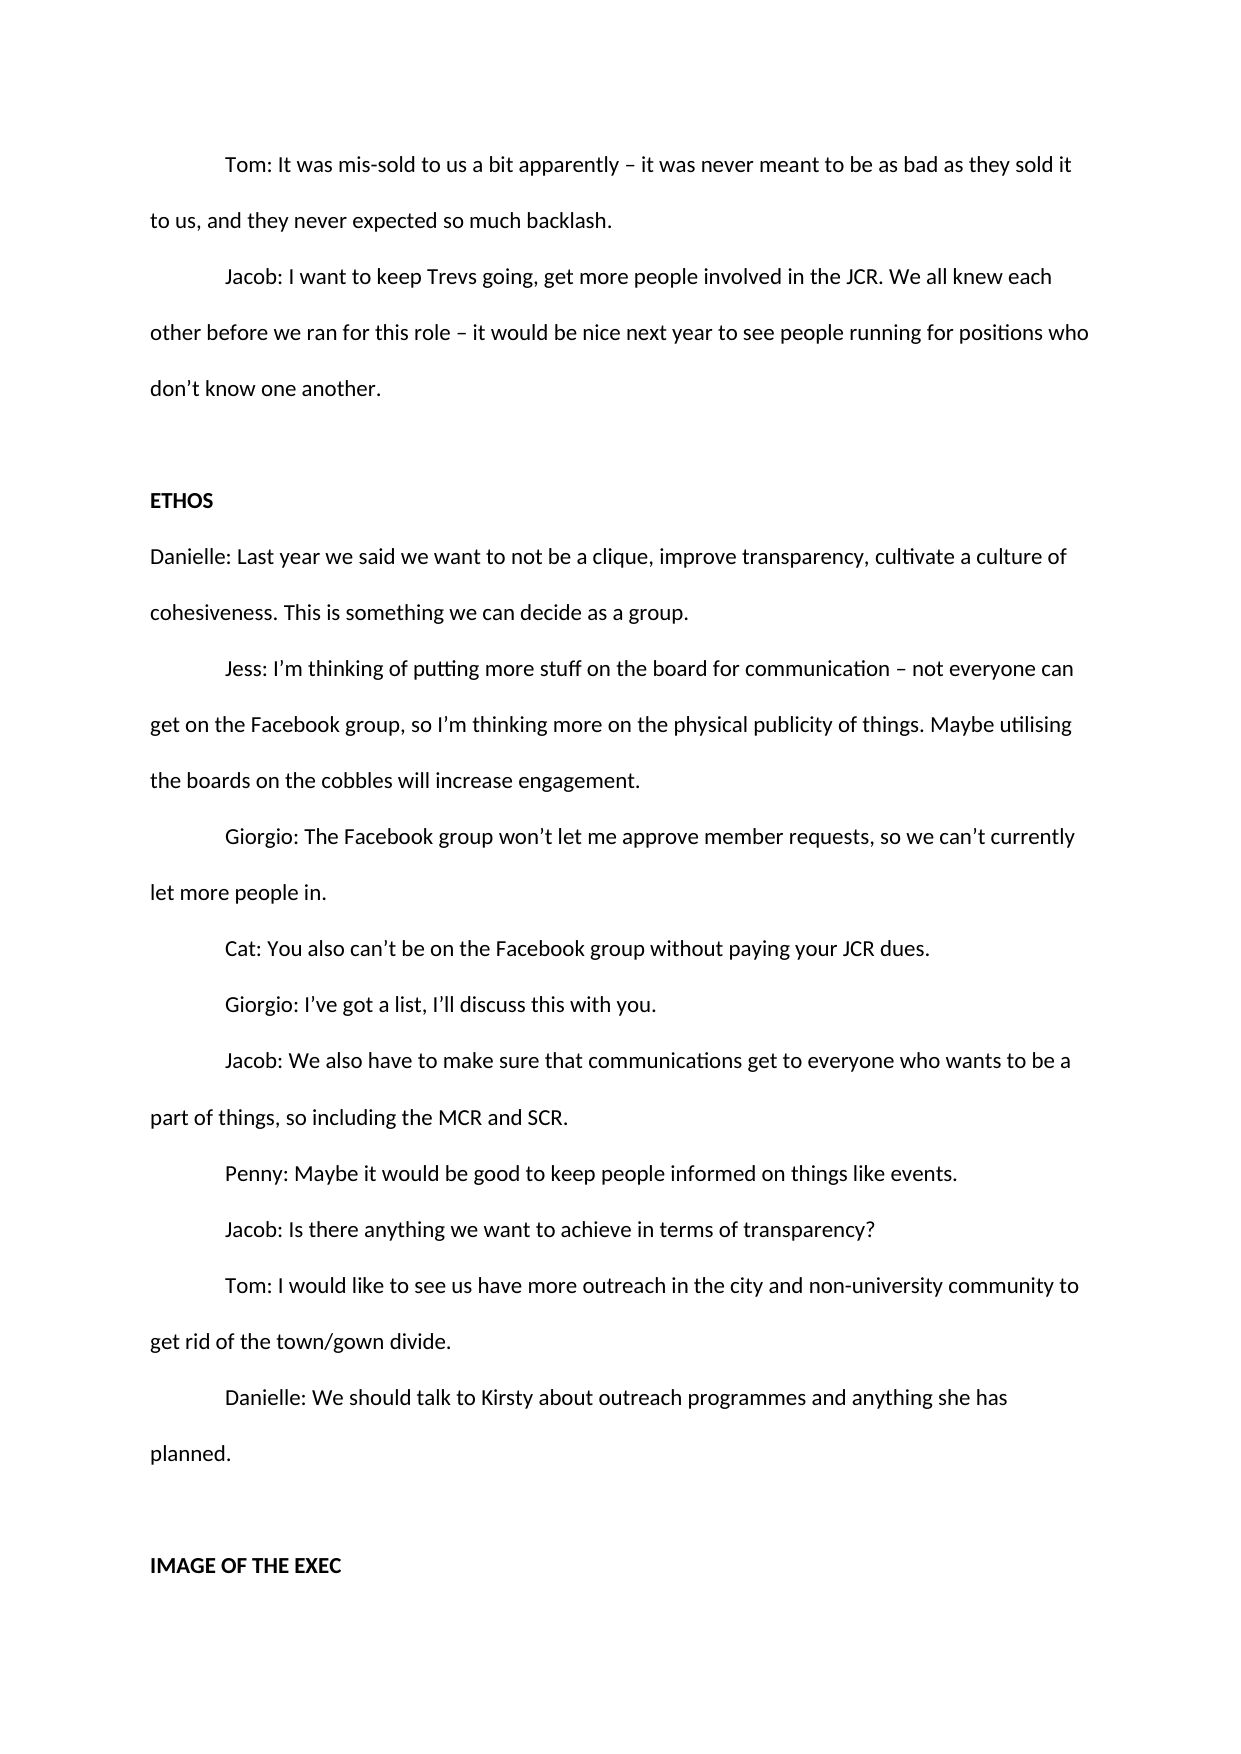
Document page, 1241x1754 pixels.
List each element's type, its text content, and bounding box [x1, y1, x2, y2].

text Jacob: Is there anything we want to achieve in terms of transparency? [150, 1215, 1090, 1243]
text Danielle: Last year we said we want to not be a clique, improve transparency, cultivate a culture of cohesiveness. This is something we can decide as a group. [150, 542, 1090, 626]
text Penny: Maybe it would be good to keep people informed on things like events. [150, 1159, 1090, 1187]
text Tom: It was mis-sold to us a bit apparently – it was never meant to be as bad as they sold it to us, and they never expected so much backlash. [150, 150, 1090, 234]
text Giorgio: The Facebook group won’t let me approve member requests, so we can’t currently let more people in. [150, 822, 1090, 907]
text Giorgio: I’ve got a list, I’ll discuss this with you. [150, 991, 1090, 1019]
text ETHOS [150, 486, 1090, 514]
text IMAGE OF THE EXEC [150, 1551, 1090, 1579]
text Danielle: We should talk to Kirsty about outreach programmes and anything she has planned. [150, 1383, 1090, 1467]
text Cat: You also can’t be on the Facebook group without paying your JCR dues. [150, 934, 1090, 963]
text Jacob: We also have to make sure that communications get to everyone who wants to be a part of things, so including the MCR and SCR. [150, 1047, 1090, 1131]
text Jacob: I want to keep Trevs going, get more people involved in the JCR. We all knew each other before we ran for this role – it would be nice next year to see people running for positions who don’t know one another. [150, 262, 1090, 402]
text Jess: I’m thinking of putting more stuff on the board for communication – not everyone can get on the Facebook group, so I’m thinking more on the physical publicity of things. Maybe utilising the boards on the cobbles will increase engagement. [150, 654, 1090, 794]
text Tom: I would like to see us have more outreach in the city and non-university community to get rid of the town/gown divide. [150, 1271, 1090, 1355]
